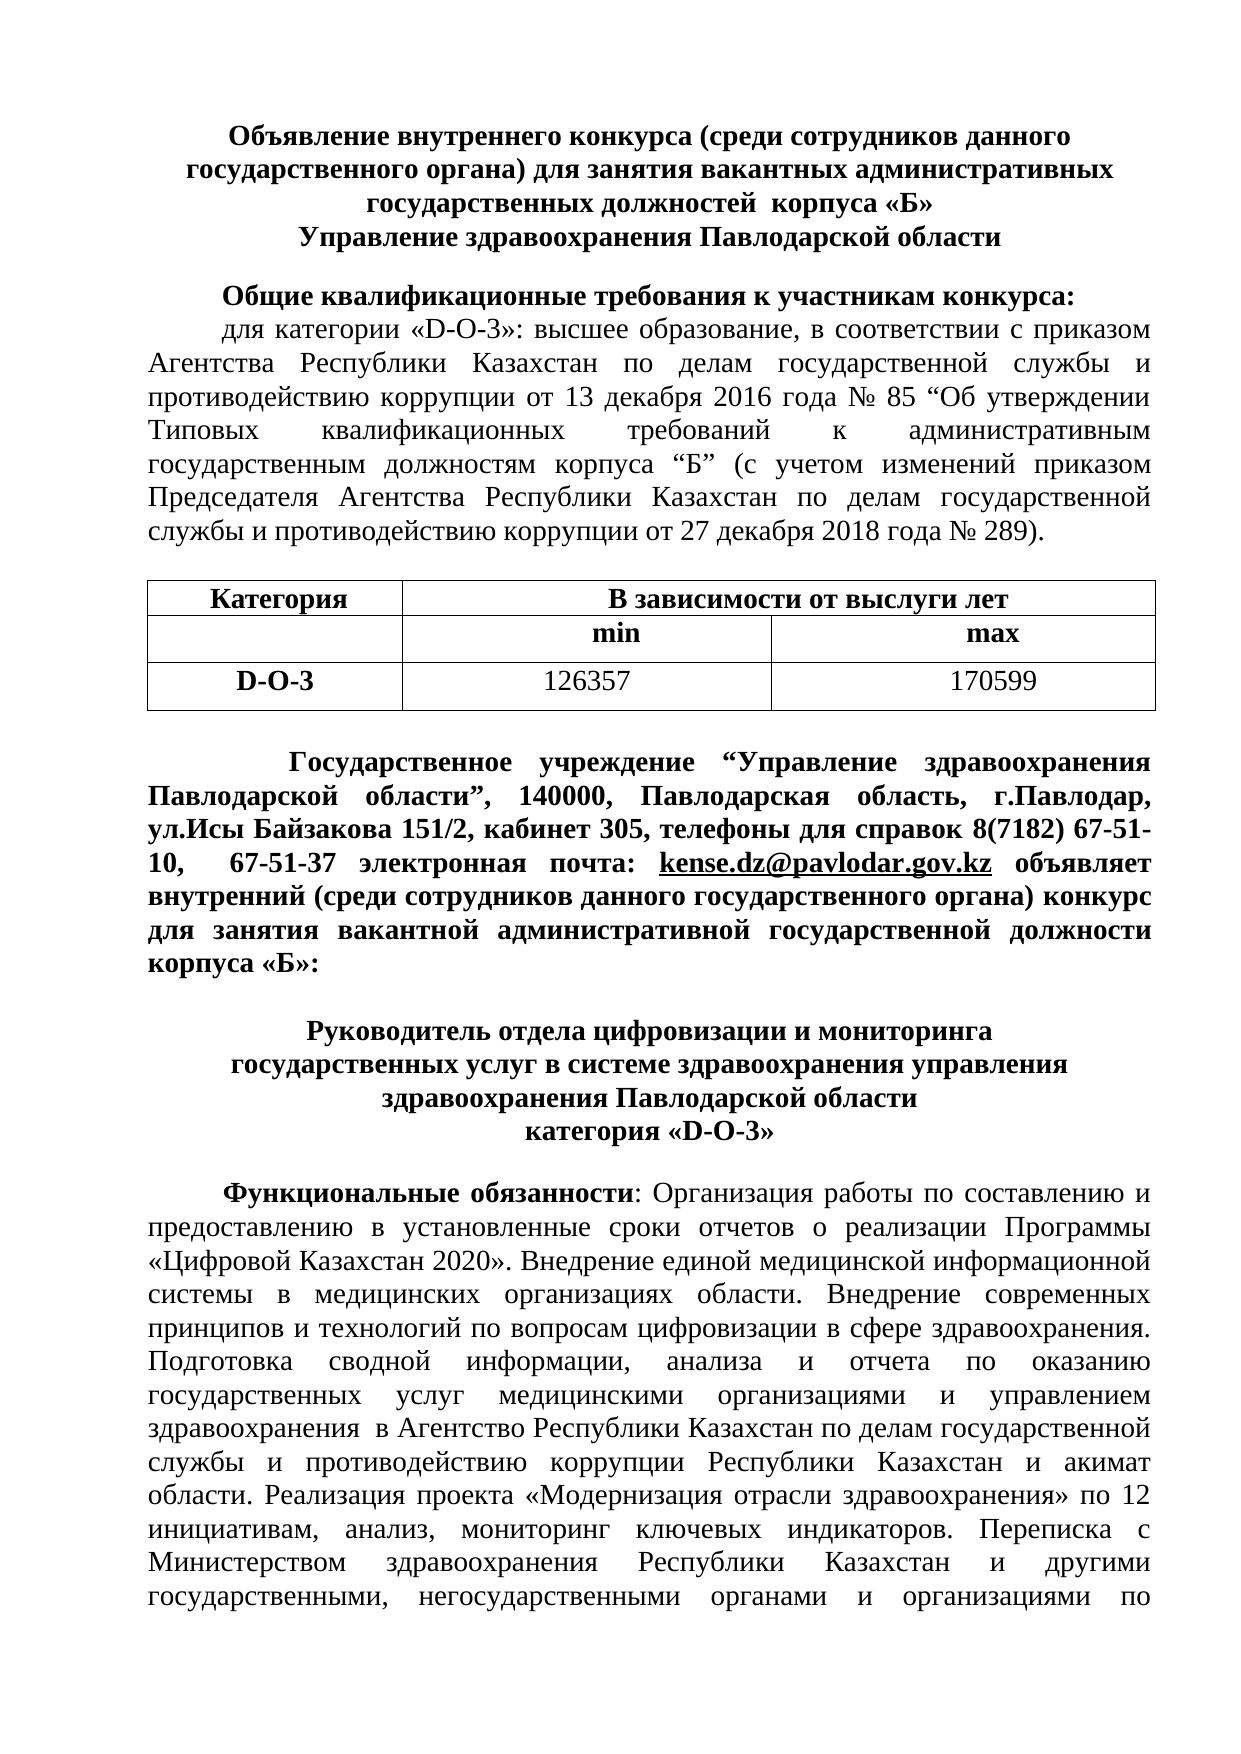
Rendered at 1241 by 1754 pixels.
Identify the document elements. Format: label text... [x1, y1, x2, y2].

table_cell 126357 [403, 663, 771, 710]
table_cell [148, 616, 402, 662]
table_cell D-O-3 [148, 663, 402, 710]
table_header Категория [148, 581, 402, 614]
text Общие квалификационные требования к участникам конкурса: [148, 278, 1152, 312]
text Государственное учреждение “Управление здравоохранения Павлодарской области”, 140000, Павлодарская область, г.Павлодар, ул.Исы Байзакова 151/2, кабинет 305, телефоны для справок 8(7182) 67-51-10, 67-51-37 электронная почта: kense.dz@pavlodar.gov.kz объявляет внутренний (среди сотрудников данного государственного органа) конкурс для занятия вакантной административной государственной должности корпуса «Б»: [148, 744, 1152, 979]
text категория «D-О-3» [148, 1113, 1152, 1147]
text Управление здравоохранения Павлодарской области [148, 219, 1152, 252]
text государственных услуг в системе здравоохранения управления здравоохранения Павлодарской области [148, 1046, 1152, 1113]
text Руководитель отдела цифровизации и мониторинга [148, 1013, 1152, 1046]
table_cell min [403, 616, 771, 662]
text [148, 1176, 1152, 1612]
text государственных должностей корпуса «Б» [148, 185, 1152, 219]
table_header В зависимости от выслуги лет [403, 581, 1155, 614]
text Объявление внутреннего конкурса (среди сотрудников данного государственного органа) для занятия вакантных административных [148, 118, 1152, 185]
table_cell 170599 [772, 663, 1155, 710]
table_cell max [772, 616, 1155, 662]
text для категории «D-О-3»: высшее образование, в соответствии c приказом Агентства Республики Казахстан по делам государственной службы и противодействию коррупции от 13 декабря 2016 года № 85 “Об утверждении Типовых квалификационных требований к административным государственным должностям корпуса “Б” (с учетом изменений приказом Председателя Агентства Республики Казахстан по делам государственной службы и противодействию коррупции от 27 декабря 2018 года № 289). [148, 312, 1152, 546]
